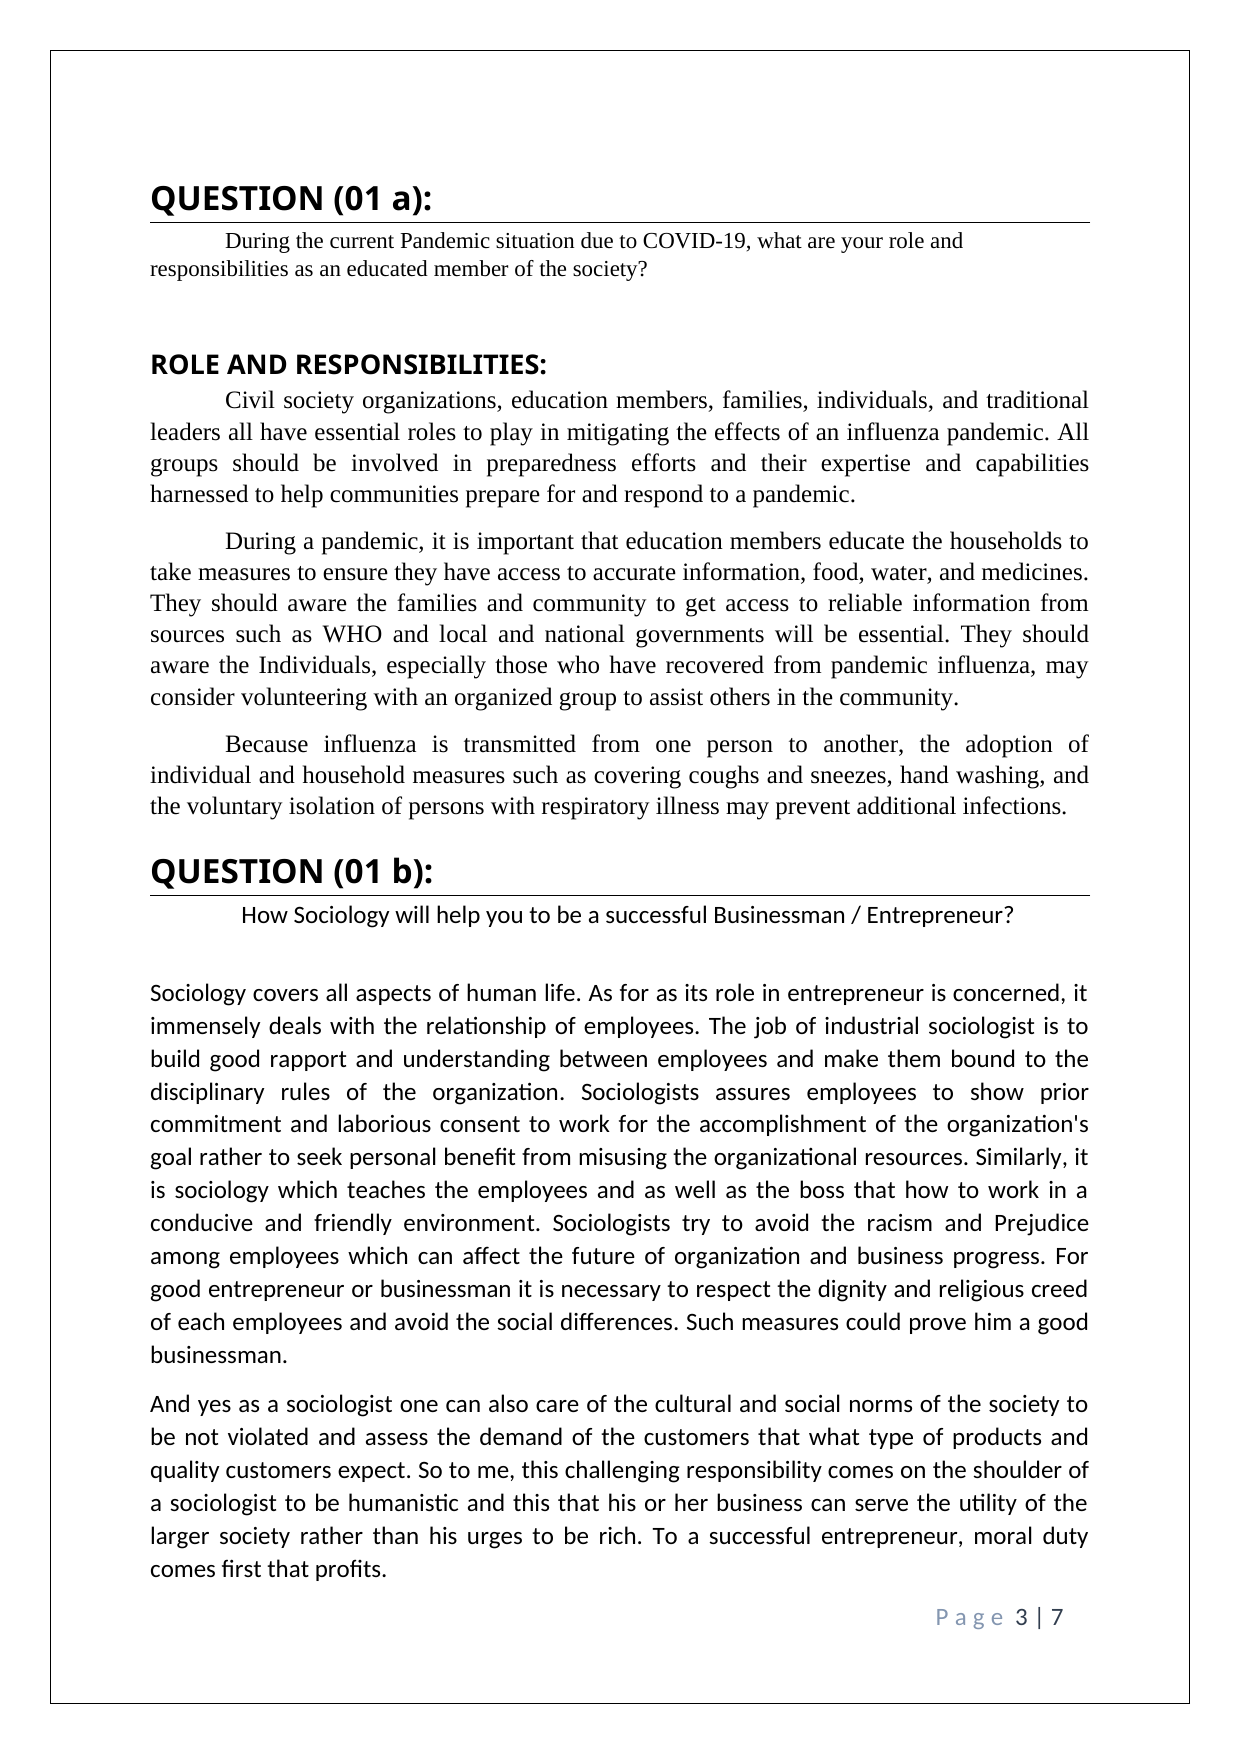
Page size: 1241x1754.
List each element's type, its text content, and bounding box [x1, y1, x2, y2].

text And yes as a sociologist one can also care of the cultural and social norms of the society to be not violated and assess the demand of the customers that what type of products and quality customers expect. So to me, this challenging responsibility comes on the shoulder of a sociologist to be humanistic and this that his or her business can serve the utility of the larger society rather than his urges to be rich. To a successful entrepreneur, moral duty comes first that profits. [150, 1388, 1090, 1584]
subtitle QUESTION (01 b): [150, 847, 1090, 895]
text During the current Pandemic situation due to COVID-19, what are your role and responsibilities as an educated member of the society? [150, 227, 1090, 282]
text Sociology covers all aspects of human life. As for as its role in entrepreneur is concerned, it immensely deals with the relationship of employees. The job of industrial sociologist is to build good rapport and understanding between employees and make them bound to the disciplinary rules of the organization. Sociologists assures employees to show prior commitment and laborious consent to work for the accomplishment of the organization's goal rather to seek personal benefit from misusing the organizational resources. Similarly, it is sociology which teaches the employees and as well as the boss that how to work in a conducive and friendly environment. Sociologists try to avoid the racism and Prejudice among employees which can affect the future of organization and business progress. For good entrepreneur or businessman it is necessary to respect the dignity and religious creed of each employees and avoid the social differences. Such measures could prove him a good businessman. [150, 977, 1090, 1369]
subtitle QUESTION (01 a): [150, 175, 1090, 222]
text How Sociology will help you to be a successful Businessman / Entrepreneur? [150, 899, 1090, 930]
text During a pandemic, it is important that education members educate the households to take measures to ensure they have access to accurate information, food, water, and medicines. They should aware the families and community to get access to reliable information from sources such as WHO and local and national governments will be essential. They should aware the Individuals, especially those who have recovered from pandemic influenza, may consider volunteering with an organized group to assist others in the community. [150, 526, 1090, 710]
text Civil society organizations, education members, families, individuals, and traditional leaders all have essential roles to play in mitigating the effects of an influenza pandemic. All groups should be involved in preparedness efforts and their expertise and capabilities harnessed to help communities prepare for and respond to a pandemic. [150, 386, 1090, 507]
subtitle ROLE AND RESPONSIBILITIES: [150, 346, 1090, 383]
text Because influenza is transmitted from one person to another, the adoption of individual and household measures such as covering coughs and sneezes, hand washing, and the voluntary isolation of persons with respiratory illness may prevent additional infections. [150, 729, 1090, 820]
